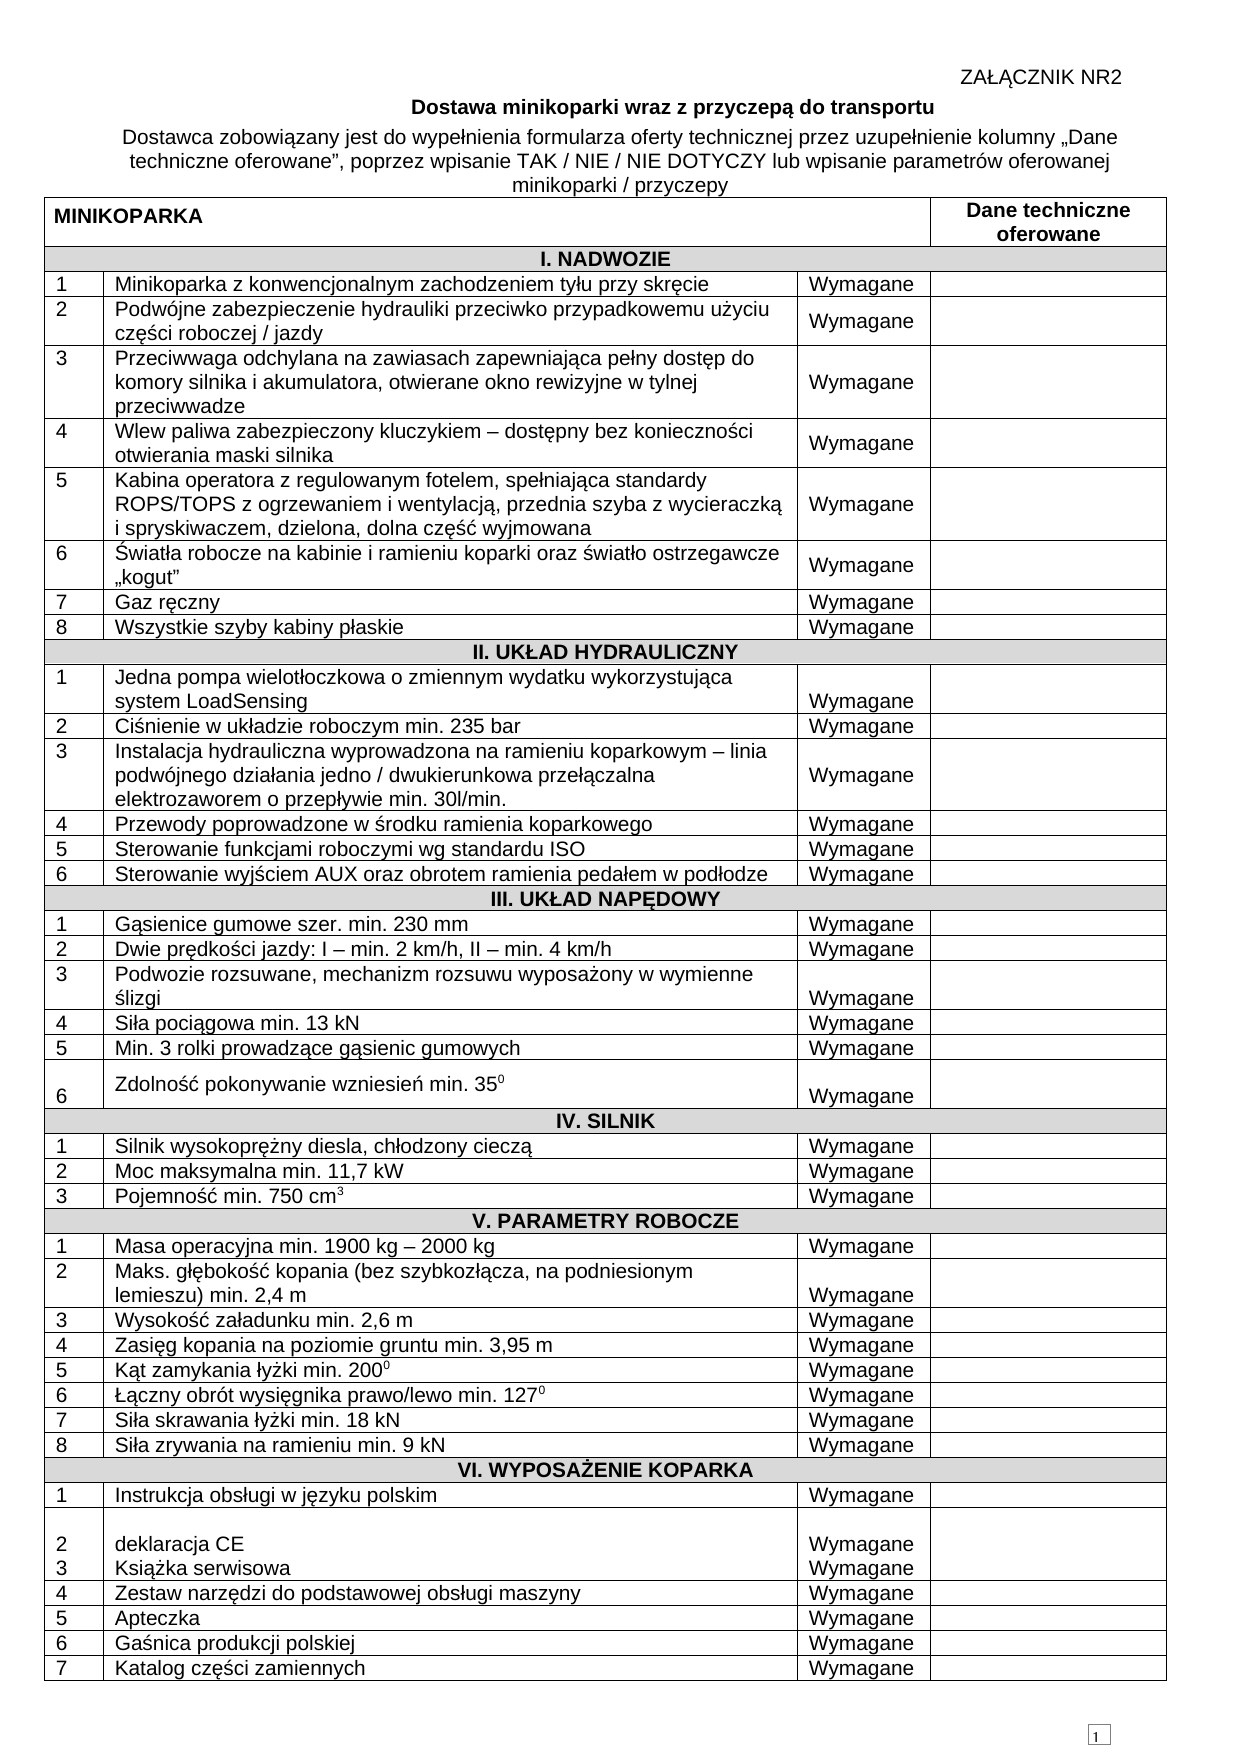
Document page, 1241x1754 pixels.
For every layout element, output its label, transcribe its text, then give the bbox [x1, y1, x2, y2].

table_cell Wymagane [798, 836, 930, 860]
table_cell [931, 1606, 1166, 1630]
table_cell Kabina operatora z regulowanym fotelem, spełniająca standardy ROPS/TOPS z ogrzewaniem i wentylacją, przednia szyba z wycieraczką i spryskiwaczem, dzielona, dolna część wyjmowana [104, 468, 797, 539]
table_cell 4 [45, 419, 103, 467]
table_cell 8 [45, 615, 103, 638]
table_cell deklaracja CE Książka serwisowa [104, 1508, 797, 1580]
table_cell Masa operacyjna min. 1900 kg – 2000 kg [104, 1234, 797, 1258]
table_cell [931, 1408, 1166, 1432]
table_cell [931, 1433, 1166, 1457]
table_cell 6 [45, 1631, 103, 1655]
table_cell Wymagane [798, 1606, 930, 1630]
table_cell 2 [45, 714, 103, 737]
table_cell 3 [45, 739, 103, 810]
table_cell [931, 1259, 1166, 1307]
table_cell [931, 590, 1166, 613]
table_cell [931, 1333, 1166, 1357]
table_cell 7 [45, 1408, 103, 1432]
table_cell [931, 419, 1166, 467]
table_cell Światła robocze na kabinie i ramieniu koparki oraz światło ostrzegawcze „kogut” [104, 541, 797, 588]
table_header MINIKOPARKA [45, 198, 930, 246]
table_cell Gaśnica produkcji polskiej [104, 1631, 797, 1655]
table_header Dane techniczne oferowane [931, 198, 1166, 246]
table_cell 8 [45, 1433, 103, 1457]
table_cell 2 [45, 936, 103, 960]
table_cell Łączny obrót wysięgnika prawo/lewo min. 1270 [104, 1383, 797, 1407]
table_cell Wymagane [798, 419, 930, 467]
table_cell Wymagane [798, 714, 930, 737]
table_cell Przeciwwaga odchylana na zawiasach zapewniająca pełny dostęp do komory silnika i akumulatora, otwierane okno rewizyjne w tylnej przeciwwadze [104, 346, 797, 418]
table_cell 1 [45, 911, 103, 935]
table_cell Wymagane [798, 1234, 930, 1258]
table_cell Podwójne zabezpieczenie hydrauliki przeciwko przypadkowemu użyciu części roboczej / jazdy [104, 297, 797, 345]
table_cell Pojemność min. 750 cm3 [104, 1184, 797, 1208]
table_cell Gąsienice gumowe szer. min. 230 mm [104, 911, 797, 935]
table_cell [931, 1060, 1166, 1108]
table_cell Wymagane [798, 1333, 930, 1357]
table_cell Wymagane [798, 739, 930, 810]
table_cell 7 [45, 590, 103, 613]
table_cell IV. SILNIK [45, 1109, 1166, 1133]
table_cell Wymagane [798, 1358, 930, 1382]
table_cell Wszystkie szyby kabiny płaskie [104, 615, 797, 638]
table_cell [931, 1134, 1166, 1158]
table_cell Wymagane [798, 1060, 930, 1108]
text ZAŁĄCZNIK NR2 [301, 65, 1122, 89]
table_cell [931, 961, 1166, 1009]
table_cell Wymagane [798, 1631, 930, 1655]
table_cell [931, 1010, 1166, 1034]
table_cell Wymagane [798, 1483, 930, 1507]
table_cell Wymagane [798, 1408, 930, 1432]
table_cell Moc maksymalna min. 11,7 kW [104, 1159, 797, 1183]
table_cell 6 [45, 1060, 103, 1108]
table_cell Wymagane [798, 468, 930, 539]
table_cell [931, 1234, 1166, 1258]
table_cell Wymagane [798, 590, 930, 613]
table_cell II. UKŁAD HYDRAULICZNY [45, 640, 1166, 663]
table_cell Siła skrawania łyżki min. 18 kN [104, 1408, 797, 1432]
table_cell [931, 1483, 1166, 1507]
table_cell Zdolność pokonywanie wzniesień min. 350 [104, 1060, 797, 1108]
table_cell VI. WYPOSAŻENIE KOPARKA [45, 1458, 1166, 1482]
table_cell Wymagane [798, 911, 930, 935]
table_cell [931, 1581, 1166, 1605]
table_cell 1 [45, 1134, 103, 1158]
table_cell [931, 1308, 1166, 1332]
table_cell [931, 297, 1166, 345]
table_cell V. PARAMETRY ROBOCZE [45, 1209, 1166, 1233]
table_cell Jedna pompa wielotłoczkowa o zmiennym wydatku wykorzystująca system LoadSensing [104, 665, 797, 712]
table_cell 5 [45, 1035, 103, 1059]
table_cell 4 [45, 811, 103, 835]
table_cell Wymagane [798, 1134, 930, 1158]
table_cell 7 [45, 1656, 103, 1680]
table_cell Wymagane [798, 1035, 930, 1059]
table_cell Wysokość załadunku min. 2,6 m [104, 1308, 797, 1332]
table_cell [931, 811, 1166, 835]
table_cell Wymagane Wymagane [798, 1508, 930, 1580]
table_cell Instalacja hydrauliczna wyprowadzona na ramieniu koparkowym – linia podwójnego działania jedno / dwukierunkowa przełączalna elektrozaworem o przepływie min. 30l/min. [104, 739, 797, 810]
table_cell [931, 739, 1166, 810]
table_cell Wymagane [798, 346, 930, 418]
table_cell [931, 714, 1166, 737]
table_cell 6 [45, 1383, 103, 1407]
table_cell Wymagane [798, 1383, 930, 1407]
table_cell Wymagane [798, 615, 930, 638]
table_cell 2 3 [45, 1508, 103, 1580]
table_cell Wymagane [798, 1581, 930, 1605]
table_cell 2 [45, 297, 103, 345]
table_cell 1 [45, 1234, 103, 1258]
table_cell Wymagane [798, 541, 930, 588]
table_cell Wymagane [798, 1184, 930, 1208]
table_cell I. NADWOZIE [45, 247, 1166, 271]
table_cell [931, 1383, 1166, 1407]
table_cell 2 [45, 1259, 103, 1307]
table_cell Min. 3 rolki prowadzące gąsienic gumowych [104, 1035, 797, 1059]
text Dostawa minikoparki wraz z przyczepą do transportu [301, 95, 1122, 119]
table_cell 4 [45, 1010, 103, 1034]
table_cell [931, 1159, 1166, 1183]
table_cell 4 [45, 1581, 103, 1605]
table_cell Wymagane [798, 665, 930, 712]
table_cell [931, 346, 1166, 418]
table_cell [931, 861, 1166, 885]
table_cell Wymagane [798, 811, 930, 835]
table_cell [931, 615, 1166, 638]
table_cell 3 [45, 1308, 103, 1332]
table_cell [931, 1035, 1166, 1059]
table_cell III. UKŁAD NAPĘDOWY [45, 886, 1166, 910]
table_cell Sterowanie funkcjami roboczymi wg standardu ISO [104, 836, 797, 860]
table_cell [931, 936, 1166, 960]
table_cell Przewody poprowadzone w środku ramienia koparkowego [104, 811, 797, 835]
table_cell Instrukcja obsługi w języku polskim [104, 1483, 797, 1507]
table_cell Apteczka [104, 1606, 797, 1630]
table_cell Wymagane [798, 1259, 930, 1307]
table_cell Podwozie rozsuwane, mechanizm rozsuwu wyposażony w wymienne ślizgi [104, 961, 797, 1009]
table_cell Wymagane [798, 297, 930, 345]
table_cell 1 [45, 272, 103, 296]
table_cell [931, 836, 1166, 860]
table_cell Wymagane [798, 272, 930, 296]
table_cell Wymagane [798, 1308, 930, 1332]
table_cell Zasięg kopania na poziomie gruntu min. 3,95 m [104, 1333, 797, 1357]
table_cell Wymagane [798, 961, 930, 1009]
table_cell Ciśnienie w układzie roboczym min. 235 bar [104, 714, 797, 737]
table_cell Sterowanie wyjściem AUX oraz obrotem ramienia pedałem w podłodze [104, 861, 797, 885]
table_cell Maks. głębokość kopania (bez szybkozłącza, na podniesionym lemieszu) min. 2,4 m [104, 1259, 797, 1307]
table_cell Wymagane [798, 936, 930, 960]
table_cell [931, 1631, 1166, 1655]
table_cell 3 [45, 961, 103, 1009]
table_cell [931, 1508, 1166, 1580]
table_cell Minikoparka z konwencjonalnym zachodzeniem tyłu przy skręcie [104, 272, 797, 296]
table_cell Kąt zamykania łyżki min. 2000 [104, 1358, 797, 1382]
table_cell 5 [45, 1358, 103, 1382]
table_cell [931, 468, 1166, 539]
table_cell 1 [45, 665, 103, 712]
table_cell [931, 1656, 1166, 1680]
table_cell 5 [45, 836, 103, 860]
table_cell Wlew paliwa zabezpieczony kluczykiem – dostępny bez konieczności otwierania maski silnika [104, 419, 797, 467]
table_cell [931, 272, 1166, 296]
table_cell Katalog części zamiennych [104, 1656, 797, 1680]
table_cell 3 [45, 346, 103, 418]
table_cell Gaz ręczny [104, 590, 797, 613]
table_cell [931, 665, 1166, 712]
table_cell 5 [45, 1606, 103, 1630]
table_cell 5 [45, 468, 103, 539]
table_cell 3 [45, 1184, 103, 1208]
table_cell Wymagane [798, 1433, 930, 1457]
table_cell Zestaw narzędzi do podstawowej obsługi maszyny [104, 1581, 797, 1605]
table_cell Siła pociągowa min. 13 kN [104, 1010, 797, 1034]
text Dostawca zobowiązany jest do wypełnienia formularza oferty technicznej przez uzupełnienie kolumny „Dane techniczne oferowane”, poprzez wpisanie TAK / NIE / NIE DOTYCZY lub wpisanie parametrów oferowanej minikoparki / przyczepy [118, 125, 1122, 197]
table_cell 6 [45, 541, 103, 588]
table_cell Dwie prędkości jazdy: I – min. 2 km/h, II – min. 4 km/h [104, 936, 797, 960]
table_cell Wymagane [798, 1656, 930, 1680]
table_cell 4 [45, 1333, 103, 1357]
table_cell Wymagane [798, 1010, 930, 1034]
table_cell [931, 1358, 1166, 1382]
table_cell 6 [45, 861, 103, 885]
table_cell Wymagane [798, 861, 930, 885]
table_cell [931, 911, 1166, 935]
table_cell [931, 1184, 1166, 1208]
table_cell Siła zrywania na ramieniu min. 9 kN [104, 1433, 797, 1457]
table_cell 1 [45, 1483, 103, 1507]
table_cell Silnik wysokoprężny diesla, chłodzony cieczą [104, 1134, 797, 1158]
table_cell Wymagane [798, 1159, 930, 1183]
table_cell 2 [45, 1159, 103, 1183]
table_cell [931, 541, 1166, 588]
